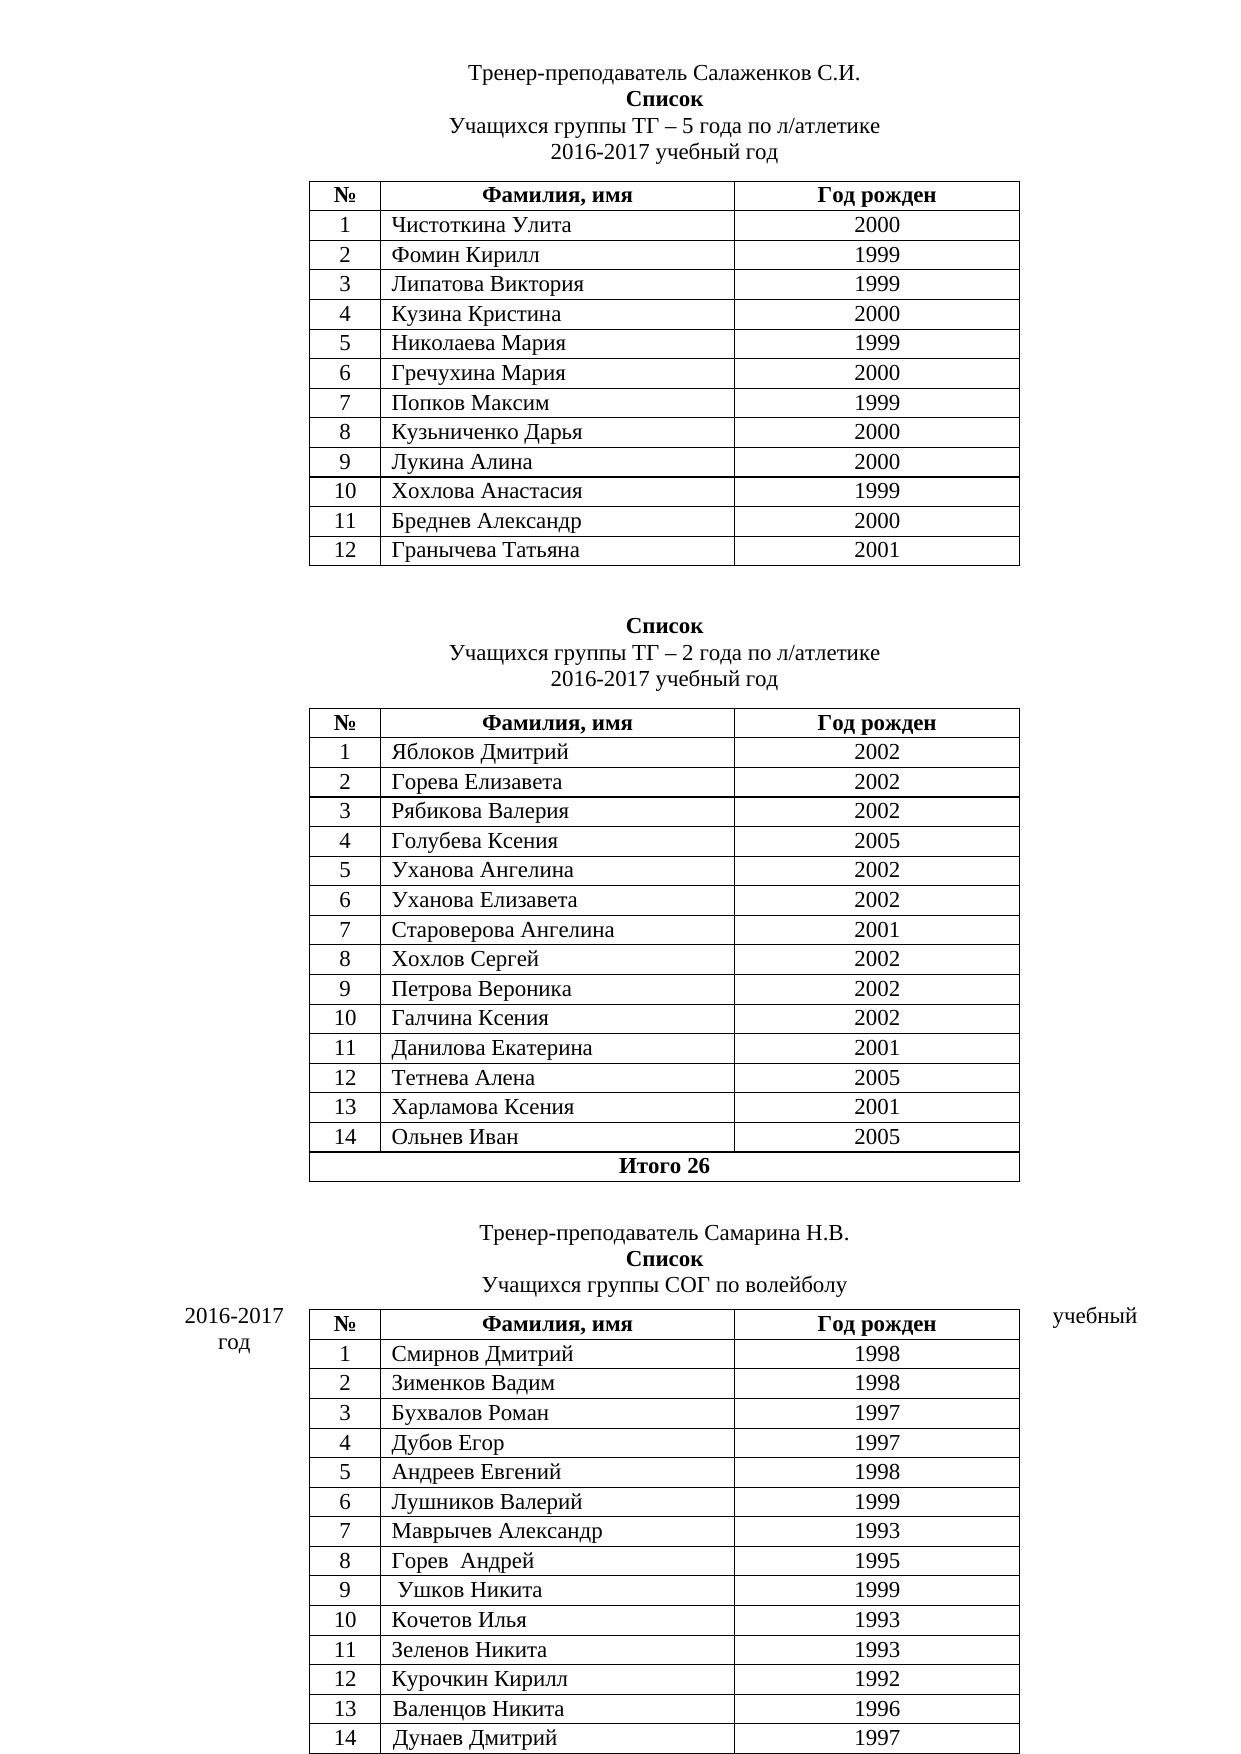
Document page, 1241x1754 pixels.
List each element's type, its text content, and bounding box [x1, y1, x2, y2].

table_cell 2000 [735, 418, 1019, 447]
table_cell 12 [310, 1665, 380, 1694]
table_cell 1999 [735, 1576, 1019, 1605]
table_header Фамилия, имя [381, 1310, 734, 1339]
text Список [177, 86, 1152, 112]
text Список [177, 613, 1152, 639]
table_cell Голубева Ксения [381, 827, 734, 856]
table_header № [310, 709, 380, 737]
table_cell Лукина Алина [381, 448, 734, 476]
table_cell 1999 [735, 1488, 1019, 1516]
table_cell 10 [310, 1005, 380, 1033]
table_cell Яблоков Дмитрий [381, 738, 734, 767]
table_cell 1997 [735, 1429, 1019, 1457]
table_cell 2005 [735, 827, 1019, 856]
table_cell Бухвалов Роман [381, 1399, 734, 1427]
table_cell Андреев Евгений [381, 1458, 734, 1487]
table_cell 10 [310, 1606, 380, 1634]
table_cell 14 [310, 1123, 380, 1151]
table_cell 1993 [735, 1636, 1019, 1664]
table_cell 8 [310, 945, 380, 974]
table_cell Дубов Егор [381, 1429, 734, 1457]
table_cell Лушников Валерий [381, 1488, 734, 1516]
table_cell 10 [310, 478, 380, 506]
table_cell 2 [310, 241, 380, 269]
table_cell 4 [310, 827, 380, 856]
table_cell 7 [310, 1517, 380, 1546]
table_cell Итого 26 [310, 1153, 1019, 1181]
table_cell Липатова Виктория [381, 270, 734, 299]
table_cell Гранычева Татьяна [381, 537, 734, 565]
table_cell 11 [310, 1034, 380, 1063]
table_cell 2 [310, 1369, 380, 1398]
table_cell Чистоткина Улита [381, 211, 734, 240]
table_cell Кочетов Илья [381, 1606, 734, 1634]
table_cell Дунаев Дмитрий [381, 1724, 734, 1753]
table_cell 1995 [735, 1547, 1019, 1575]
table_cell 2005 [735, 1064, 1019, 1092]
table_cell Фомин Кирилл [381, 241, 734, 269]
table_cell 9 [310, 448, 380, 476]
table_cell Ольнев Иван [381, 1123, 734, 1151]
table_cell Ушков Никита [381, 1576, 734, 1605]
table_cell 2000 [735, 507, 1019, 536]
table_cell 8 [310, 418, 380, 447]
table_cell Курочкин Кирилл [381, 1665, 734, 1694]
table_cell Хохлова Анастасия [381, 478, 734, 506]
table_cell 2000 [735, 448, 1019, 476]
table_cell Маврычев Александр [381, 1517, 734, 1546]
table_header Фамилия, имя [381, 182, 734, 210]
table_cell Староверова Ангелина [381, 916, 734, 944]
table_header № [310, 182, 380, 210]
text Тренер-преподаватель Самарина Н.В. [177, 1219, 1152, 1245]
table_cell 2002 [735, 975, 1019, 1003]
table_cell 6 [310, 359, 380, 388]
table_cell 2002 [735, 798, 1019, 826]
table_cell 9 [310, 1576, 380, 1605]
table_cell 2002 [735, 857, 1019, 885]
text Тренер-преподаватель Салаженков С.И. [177, 59, 1152, 86]
table_cell Уханова Ангелина [381, 857, 734, 885]
table_cell 7 [310, 389, 380, 417]
table_cell 2002 [735, 1005, 1019, 1033]
table_cell 1997 [735, 1399, 1019, 1427]
table_cell Тетнева Алена [381, 1064, 734, 1092]
text 2016-2017 учебный год [177, 138, 1152, 164]
table_cell 1993 [735, 1517, 1019, 1546]
table_cell Валенцов Никита [381, 1695, 734, 1723]
table_cell 2001 [735, 1034, 1019, 1063]
table_cell 3 [310, 1399, 380, 1427]
text 2016-2017 учебный год [177, 665, 1152, 692]
table_header Год рожден [735, 709, 1019, 737]
table_cell 2002 [735, 738, 1019, 767]
table_cell 2000 [735, 211, 1019, 240]
table_cell 4 [310, 1429, 380, 1457]
table_cell Горев Андрей [381, 1547, 734, 1575]
table_cell 1 [310, 211, 380, 240]
table_cell Данилова Екатерина [381, 1034, 734, 1063]
table_cell 2001 [735, 1093, 1019, 1122]
table_cell 3 [310, 798, 380, 826]
text Учащихся группы ТГ – 5 года по л/атлетике [177, 112, 1152, 138]
table_cell Рябикова Валерия [381, 798, 734, 826]
table_cell 1 [310, 1340, 380, 1368]
table_cell 2001 [735, 537, 1019, 565]
table_cell Петрова Вероника [381, 975, 734, 1003]
table_header Год рожден [735, 182, 1019, 210]
table_cell 3 [310, 270, 380, 299]
table_cell 11 [310, 1636, 380, 1664]
table_cell 8 [310, 1547, 380, 1575]
table_cell 2001 [735, 916, 1019, 944]
table_cell Николаева Мария [381, 330, 734, 358]
table_cell Кузьниченко Дарья [381, 418, 734, 447]
table_header № [310, 1310, 380, 1339]
table_cell 1997 [735, 1724, 1019, 1753]
table_cell 1998 [735, 1458, 1019, 1487]
table_cell 1998 [735, 1369, 1019, 1398]
table_cell 13 [310, 1695, 380, 1723]
table_cell 1999 [735, 270, 1019, 299]
table_cell 1993 [735, 1606, 1019, 1634]
table_cell 12 [310, 1064, 380, 1092]
table_header Год рожден [735, 1310, 1019, 1339]
table_cell 5 [310, 857, 380, 885]
table_cell 14 [310, 1724, 380, 1753]
table_cell 5 [310, 1458, 380, 1487]
table_cell Попков Максим [381, 389, 734, 417]
table_cell 2005 [735, 1123, 1019, 1151]
table_cell 12 [310, 537, 380, 565]
table_cell 1999 [735, 478, 1019, 506]
table_cell 6 [310, 886, 380, 915]
table_cell 1999 [735, 241, 1019, 269]
table_cell 9 [310, 975, 380, 1003]
table_cell 6 [310, 1488, 380, 1516]
table_cell 1999 [735, 389, 1019, 417]
table_cell 2002 [735, 945, 1019, 974]
table_cell Зименков Вадим [381, 1369, 734, 1398]
text 2016-2017 учебный год [177, 1302, 1152, 1354]
table_cell 1 [310, 738, 380, 767]
table_cell 1996 [735, 1695, 1019, 1723]
table_cell Бреднев Александр [381, 507, 734, 536]
table_cell 2000 [735, 359, 1019, 388]
table_cell Кузина Кристина [381, 300, 734, 328]
table_cell 13 [310, 1093, 380, 1122]
table_cell Хохлов Сергей [381, 945, 734, 974]
table_cell Смирнов Дмитрий [381, 1340, 734, 1368]
table_cell Харламова Ксения [381, 1093, 734, 1122]
table_cell 7 [310, 916, 380, 944]
table_cell 11 [310, 507, 380, 536]
table_cell 2002 [735, 886, 1019, 915]
table_cell 1998 [735, 1340, 1019, 1368]
table_cell 4 [310, 300, 380, 328]
table_cell 5 [310, 330, 380, 358]
table_header Фамилия, имя [381, 709, 734, 737]
table_cell Гречухина Мария [381, 359, 734, 388]
table_cell 1999 [735, 330, 1019, 358]
table_cell Горева Елизавета [381, 768, 734, 796]
table_cell Уханова Елизавета [381, 886, 734, 915]
table_cell 1992 [735, 1665, 1019, 1694]
text Список [177, 1245, 1152, 1271]
table_cell Галчина Ксения [381, 1005, 734, 1033]
text Учащихся группы ТГ – 2 года по л/атлетике [177, 639, 1152, 665]
text Учащихся группы СОГ по волейболу [177, 1271, 1152, 1298]
table_cell 2000 [735, 300, 1019, 328]
table_cell 2002 [735, 768, 1019, 796]
table_cell Зеленов Никита [381, 1636, 734, 1664]
table_cell 2 [310, 768, 380, 796]
